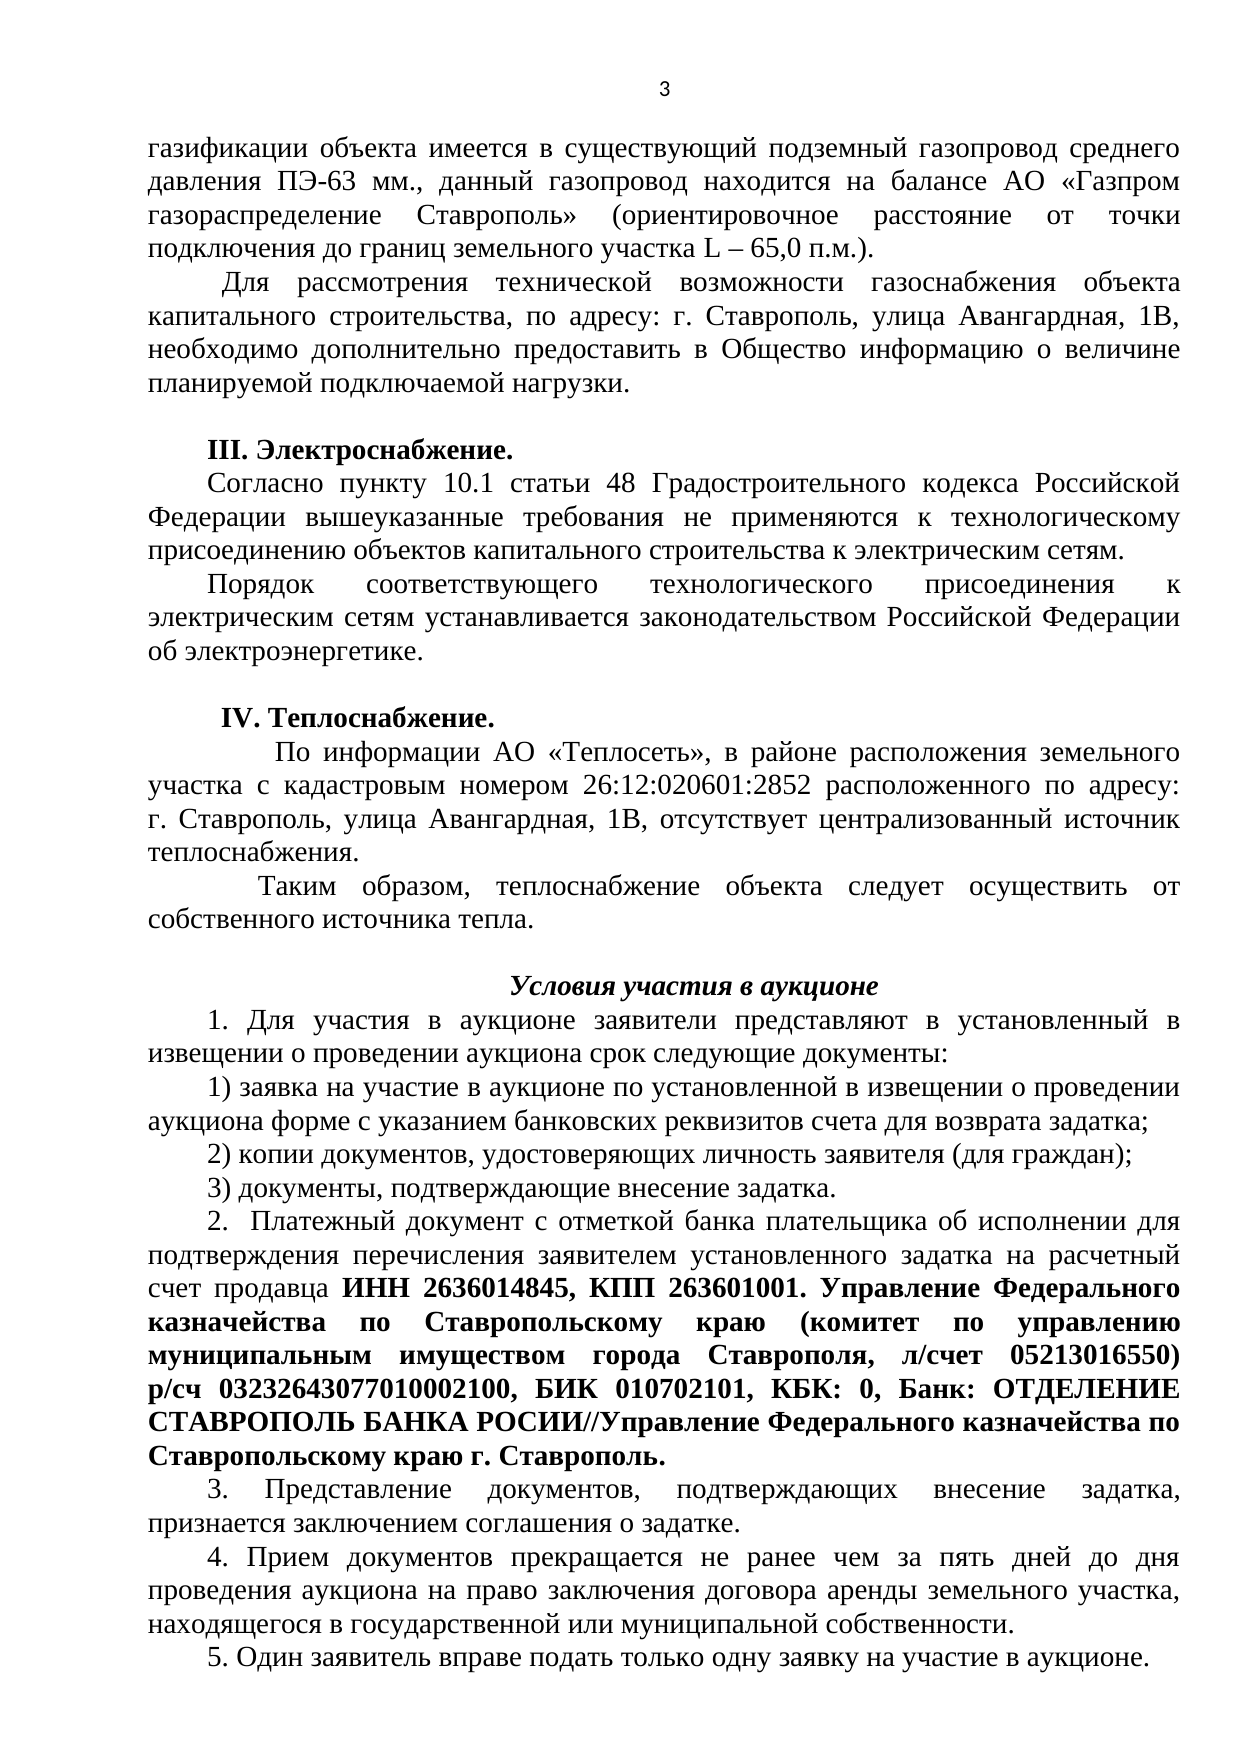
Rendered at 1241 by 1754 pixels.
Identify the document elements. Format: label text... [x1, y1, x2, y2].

text Порядок соответствующего технологического присоединения к электрическим сетям устанавливается законодательством Российской Федерации об электроэнергетике. [148, 566, 1181, 667]
text По информации АО «Теплосеть», в районе расположения земельного участка с кадастровым номером 26:12:020601:2852 расположенного по адресу: г. Ставрополь, улица Авангардная, 1В, отсутствует централизованный источник теплоснабжения. [148, 734, 1181, 868]
text Согласно пункту 10.1 статьи 48 Градостроительного кодекса Российской Федерации вышеуказанные требования не применяются к технологическому присоединению объектов капитального строительства к электрическим сетям. [148, 465, 1181, 566]
text 2) копии документов, удостоверяющих личность заявителя (для граждан); [148, 1136, 1181, 1170]
text IV. Теплоснабжение. [148, 700, 1181, 734]
text Таким образом, теплоснабжение объекта следует осуществить от собственного источника тепла. [148, 868, 1181, 935]
text 5. Один заявитель вправе подать только одну заявку на участие в аукционе. [148, 1639, 1181, 1673]
text 2. Платежный документ с отметкой банка плательщика об исполнении для подтверждения перечисления заявителем установленного задатка на расчетный счет продавца ИНН 2636014845, КПП 263601001. Управление Федерального казначейства по Ставропольскому краю (комитет по управлению муниципальным имуществом города Ставрополя, л/счет 05213016550) р/сч 03232643077010002100, БИК 010702101, КБК: 0, Банк: ОТДЕЛЕНИЕ СТАВРОПОЛЬ БАНКА РОСИИ//Управление Федерального казначейства по Ставропольскому краю г. Ставрополь. [148, 1203, 1181, 1472]
text III. Электроснабжение. [148, 432, 1181, 465]
text 3) документы, подтверждающие внесение задатка. [148, 1170, 1181, 1203]
text Условия участия в аукционе [148, 968, 1181, 1002]
text 1) заявка на участие в аукционе по установленной в извещении о проведении аукциона форме с указанием банковских реквизитов счета для возврата задатка; [148, 1069, 1181, 1136]
text Для рассмотрения технической возможности газоснабжения объекта капитального строительства, по адресу: г. Ставрополь, улица Авангардная, 1В, необходимо дополнительно предоставить в Общество информацию о величине планируемой подключаемой нагрузки. [148, 264, 1181, 398]
text 3. Представление документов, подтверждающих внесение задатка, признается заключением соглашения о задатке. [148, 1472, 1181, 1539]
text 1. Для участия в аукционе заявители представляют в установленный в извещении о проведении аукциона срок следующие документы: [148, 1002, 1181, 1069]
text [148, 130, 1181, 264]
text 4. Прием документов прекращается не ранее чем за пять дней до дня проведения аукциона на право заключения договора аренды земельного участка, находящегося в государственной или муниципальной собственности. [148, 1539, 1181, 1639]
